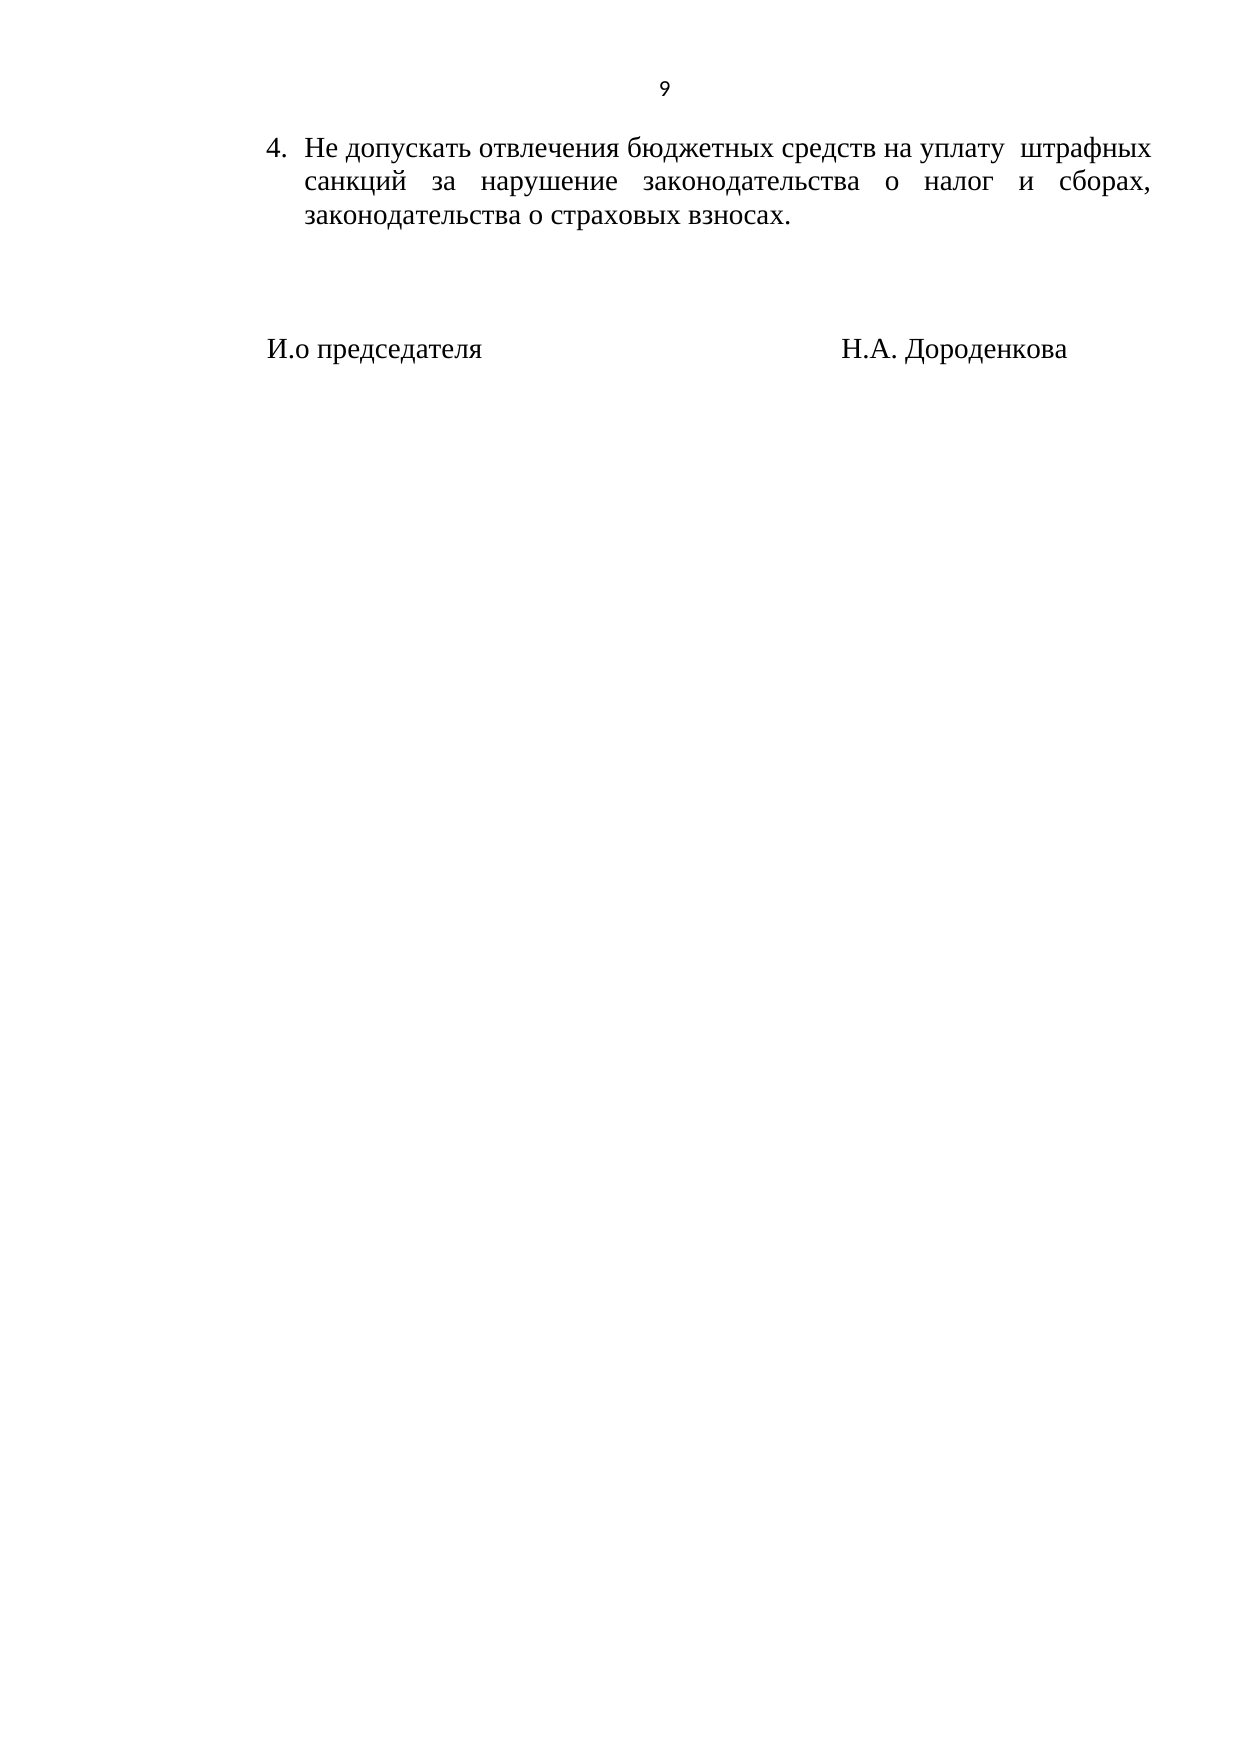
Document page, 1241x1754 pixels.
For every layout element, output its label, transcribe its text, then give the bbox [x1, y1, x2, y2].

list Не допускать отвлечения бюджетных средств на уплату штрафных санкций за нарушение законодательства о налог и сборах, законодательства о страховых взносах. [266, 130, 1152, 231]
text И.о председателя Н.А. Дороденкова [267, 331, 1152, 365]
